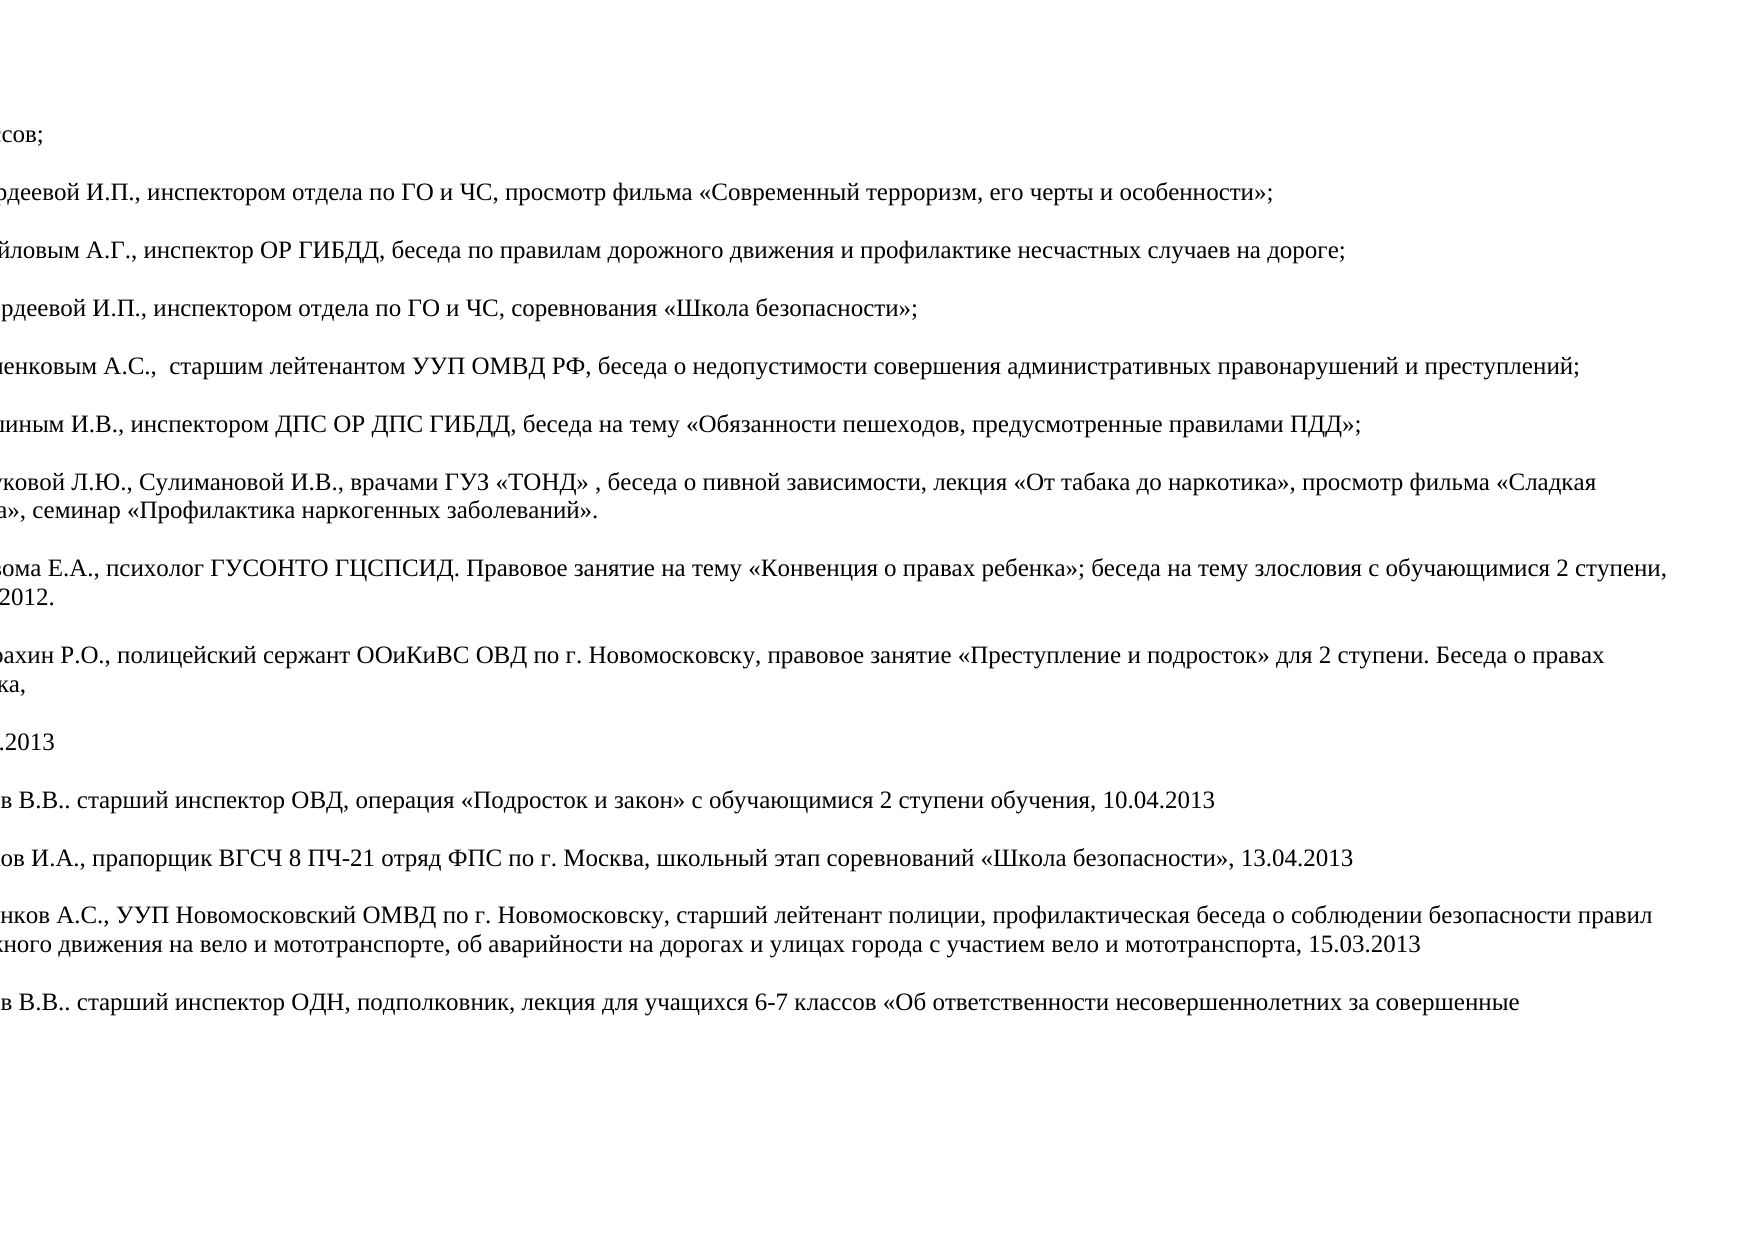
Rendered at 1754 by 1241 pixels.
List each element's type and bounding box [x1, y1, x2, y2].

table_cell [0, 89, 1687, 1018]
